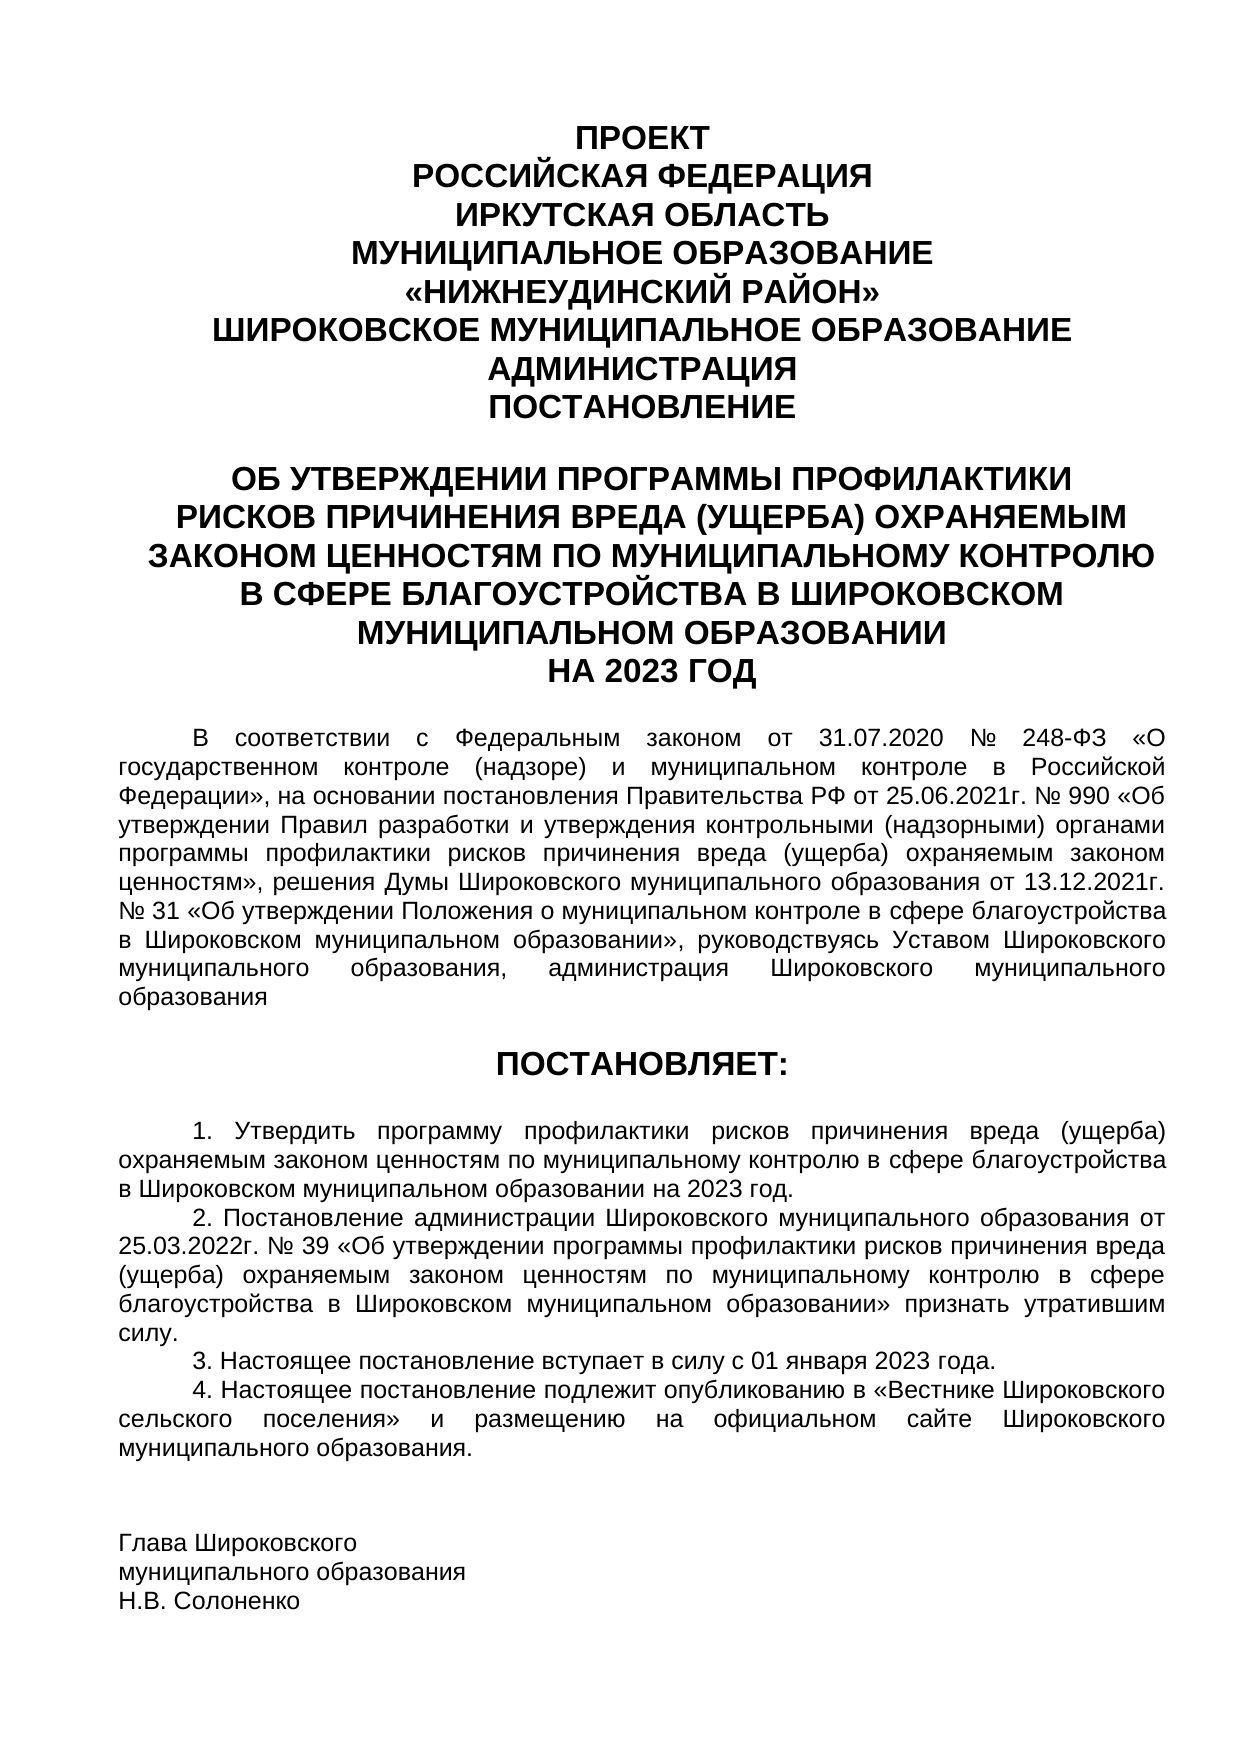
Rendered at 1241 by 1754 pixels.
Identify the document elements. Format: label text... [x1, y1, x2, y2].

text Глава Широковского [118, 1528, 1167, 1557]
text 2. Постановление администрации Широковского муниципального образования от 25.03.2022г. № 39 «Об утверждении программы профилактики рисков причинения вреда (ущерба) охраняемым законом ценностям по муниципальному контролю в сфере благоустройства в Широковском муниципальном образовании» признать утратившим силу. [118, 1203, 1167, 1346]
text ПРОЕКТ [118, 118, 1167, 157]
text ОБ УТВЕРЖДЕНИИ ПРОГРАММЫ ПРОФИЛАКТИКИ [137, 459, 1167, 498]
text муниципального образования [118, 1557, 1167, 1586]
text «НИЖНЕУДИНСКИЙ РАЙОН» [118, 272, 1167, 310]
text В соответствии с Федеральным законом от 31.07.2020 № 248-ФЗ «О государственном контроле (надзоре) и муниципальном контроле в Российской Федерации», на основании постановления Правительства РФ от 25.06.2021г. № 990 «Об утверждении Правил разработки и утверждения контрольными (надзорными) органами программы профилактики рисков причинения вреда (ущерба) охраняемым законом ценностям», решения Думы Широковского муниципального образования от 13.12.2021г. № 31 «Об утверждении Положения о муниципальном контроле в сфере благоустройства в Широковском муниципальном образовании», руководствуясь Уставом Широковского муниципального образования, администрация Широковского муниципального образования [118, 723, 1167, 1011]
text ШИРОКОВСКОЕ МУНИЦИПАЛЬНОЕ ОБРАЗОВАНИЕ [118, 310, 1167, 349]
text ПОСТАНОВЛЯЕТ: [118, 1044, 1167, 1083]
text ПОСТАНОВЛЕНИЕ [118, 387, 1167, 426]
text ИРКУТСКАЯ ОБЛАСТЬ [118, 195, 1167, 233]
text 4. Настоящее постановление подлежит опубликованию в «Вестнике Широковского сельского поселения» и размещению на официальном сайте Широковского муниципального образования. [118, 1375, 1167, 1461]
text 3. Настоящее постановление вступает в силу с 01 января 2023 года. [118, 1346, 1167, 1375]
text 1. Утвердить программу профилактики рисков причинения вреда (ущерба) охраняемым законом ценностям по муниципальному контролю в сфере благоустройства в Широковском муниципальном образовании на 2023 год. [118, 1116, 1167, 1203]
text РИСКОВ ПРИЧИНЕНИЯ ВРЕДА (УЩЕРБА) ОХРАНЯЕМЫМ [137, 498, 1167, 536]
text РОССИЙСКАЯ ФЕДЕРАЦИЯ [118, 157, 1167, 195]
text АДМИНИСТРАЦИЯ [118, 349, 1167, 387]
text Н.В. Солоненко [118, 1586, 1167, 1615]
text ЗАКОНОМ ЦЕННОСТЯМ ПО МУНИЦИПАЛЬНОМУ КОНТРОЛЮ В СФЕРЕ БЛАГОУСТРОЙСТВА В ШИРОКОВСКОМ МУНИЦИПАЛЬНОМ ОБРАЗОВАНИИ [137, 536, 1167, 651]
text МУНИЦИПАЛЬНОЕ ОБРАЗОВАНИЕ [118, 233, 1167, 272]
text НА 2023 ГОД [137, 651, 1167, 690]
